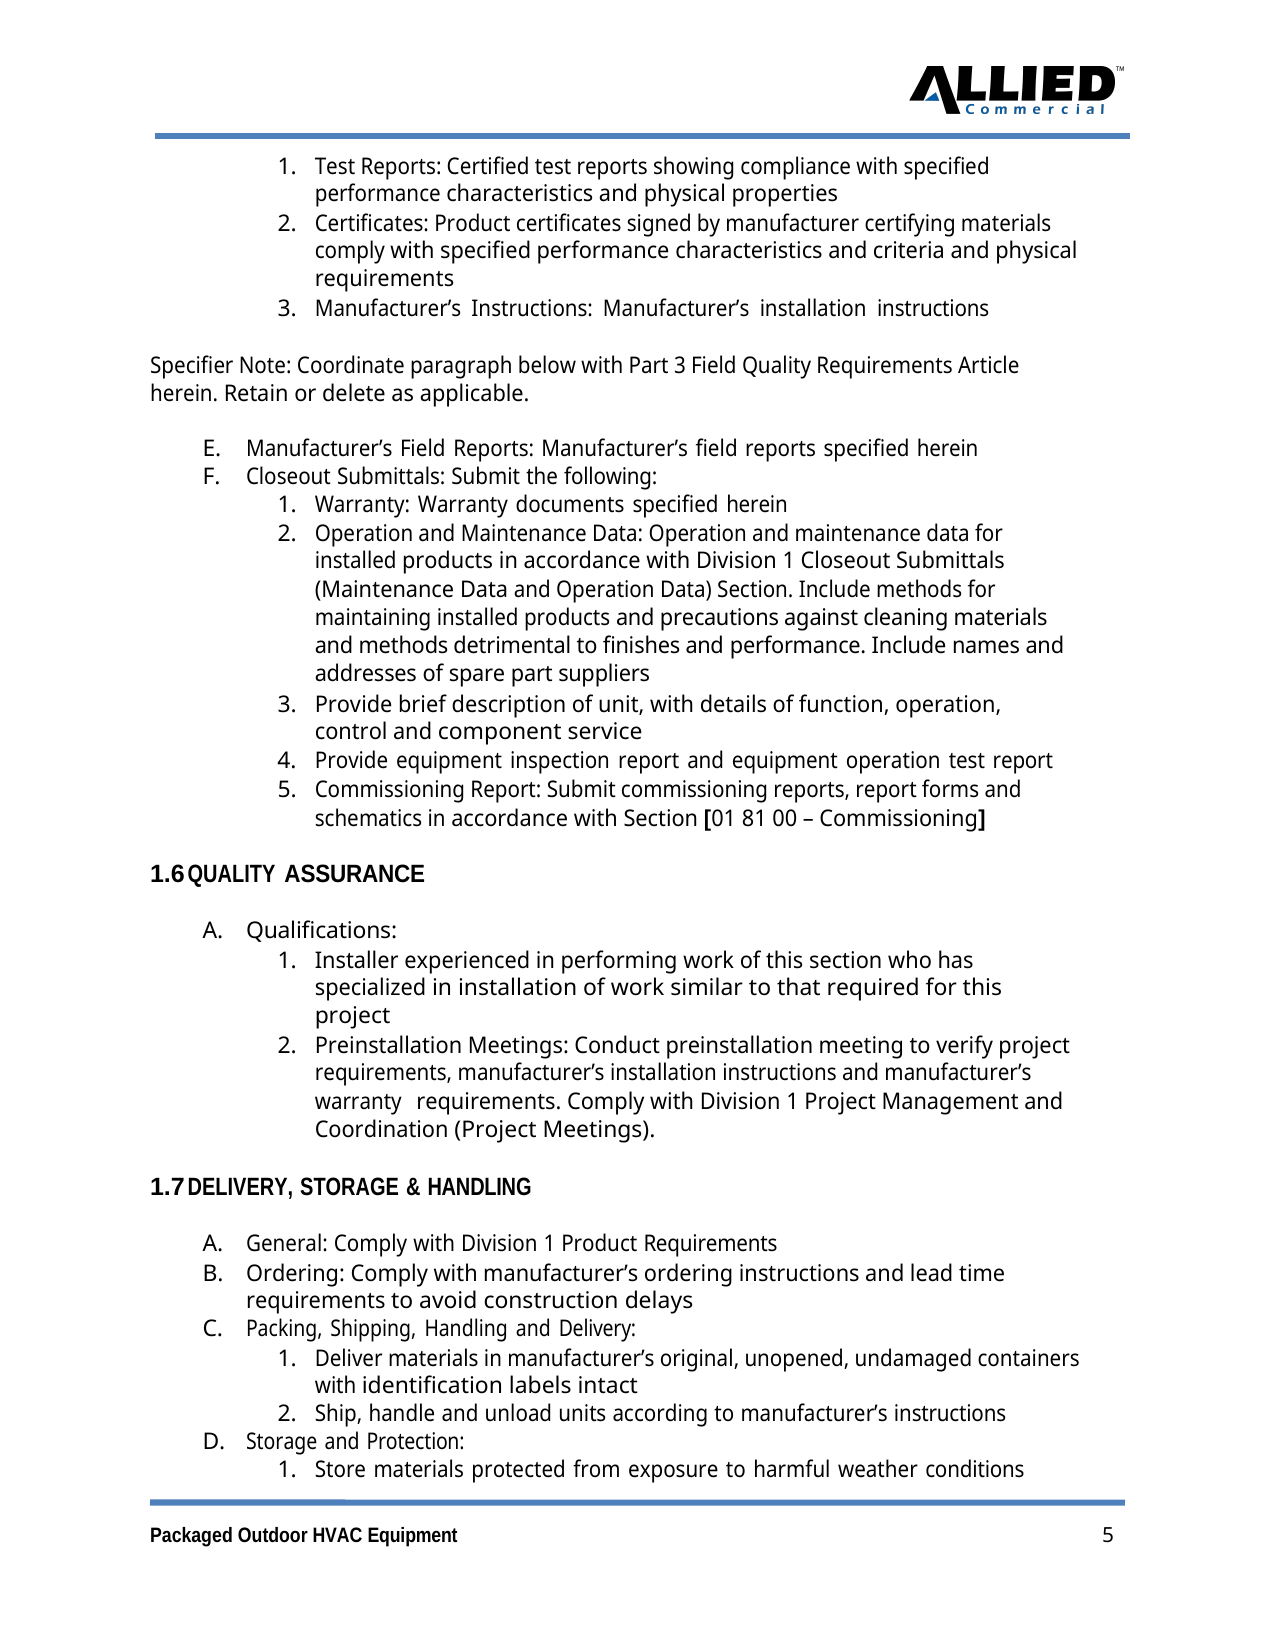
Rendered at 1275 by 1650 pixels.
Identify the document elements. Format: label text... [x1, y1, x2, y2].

text Specifier Note: Coordinate paragraph below with Part 3 Field Quality Requirements Article herein. Retain or delete as applicable. [150, 349, 1073, 409]
list Manufacturer’s Instructions: Manufacturer’s installation instructions [277, 293, 1212, 322]
list Preinstallation Meetings: Conduct preinstallation meeting to verify project requirements, manufacturer’s installation instructions and manufacturer’s warranty requirements. Comply with Division 1 Project Management and Coordination (Project Meetings). [277, 1031, 1096, 1144]
list Test Reports: Certified test reports showing compliance with specified performance characteristics and physical properties [277, 152, 1094, 208]
list Manufacturer’s Field Reports: Manufacturer’s field reports specified herein [202, 432, 1212, 462]
list Store materials protected from exposure to harmful weather conditions [277, 1455, 1212, 1483]
list Operation and Maintenance Data: Operation and maintenance data for installed products in accordance with Division 1 Closeout Submittals (Maintenance Data and Operation Data) Section. Include methods for maintaining installed products and precautions against cleaning materials and methods detrimental to finishes and performance. Include names and addresses of spare part suppliers [277, 519, 1066, 688]
list Closeout Submittals: Submit the following: [202, 462, 1212, 490]
list Ordering: Comply with manufacturer’s ordering instructions and lead time requirements to avoid construction delays [202, 1259, 1094, 1315]
list Deliver materials in manufacturer’s original, unopened, undamaged containers with identification labels intact [277, 1344, 1096, 1400]
list Certificates: Product certificates signed by manufacturer certifying materials comply with specified performance characteristics and criteria and physical requirements [277, 209, 1098, 293]
list Provide equipment inspection report and equipment operation test report [277, 746, 1212, 773]
list Provide brief description of unit, with details of function, operation, control and component service [277, 690, 1059, 746]
list Commissioning Report: Submit commissioning reports, report forms and schematics in accordance with Section [01 81 00 – Commissioning] [277, 774, 1121, 833]
list Storage and Protection: [202, 1427, 1212, 1455]
subtitle QUALITY ASSURANCE [150, 859, 1212, 888]
list General: Comply with Division 1 Product Requirements [202, 1228, 1212, 1258]
list Ship, handle and unload units according to manufacturer’s instructions [277, 1400, 1212, 1427]
list Installer experienced in performing work of this section who has specialized in installation of work similar to that required for this project [277, 946, 1042, 1030]
list Packing, Shipping, Handling and Delivery: [202, 1315, 1212, 1342]
list Qualifications: [202, 915, 1212, 944]
picture [909, 66, 1124, 114]
list Warranty: Warranty documents specified herein [277, 490, 1212, 518]
subtitle DELIVERY, STORAGE & HANDLING [150, 1172, 1212, 1201]
